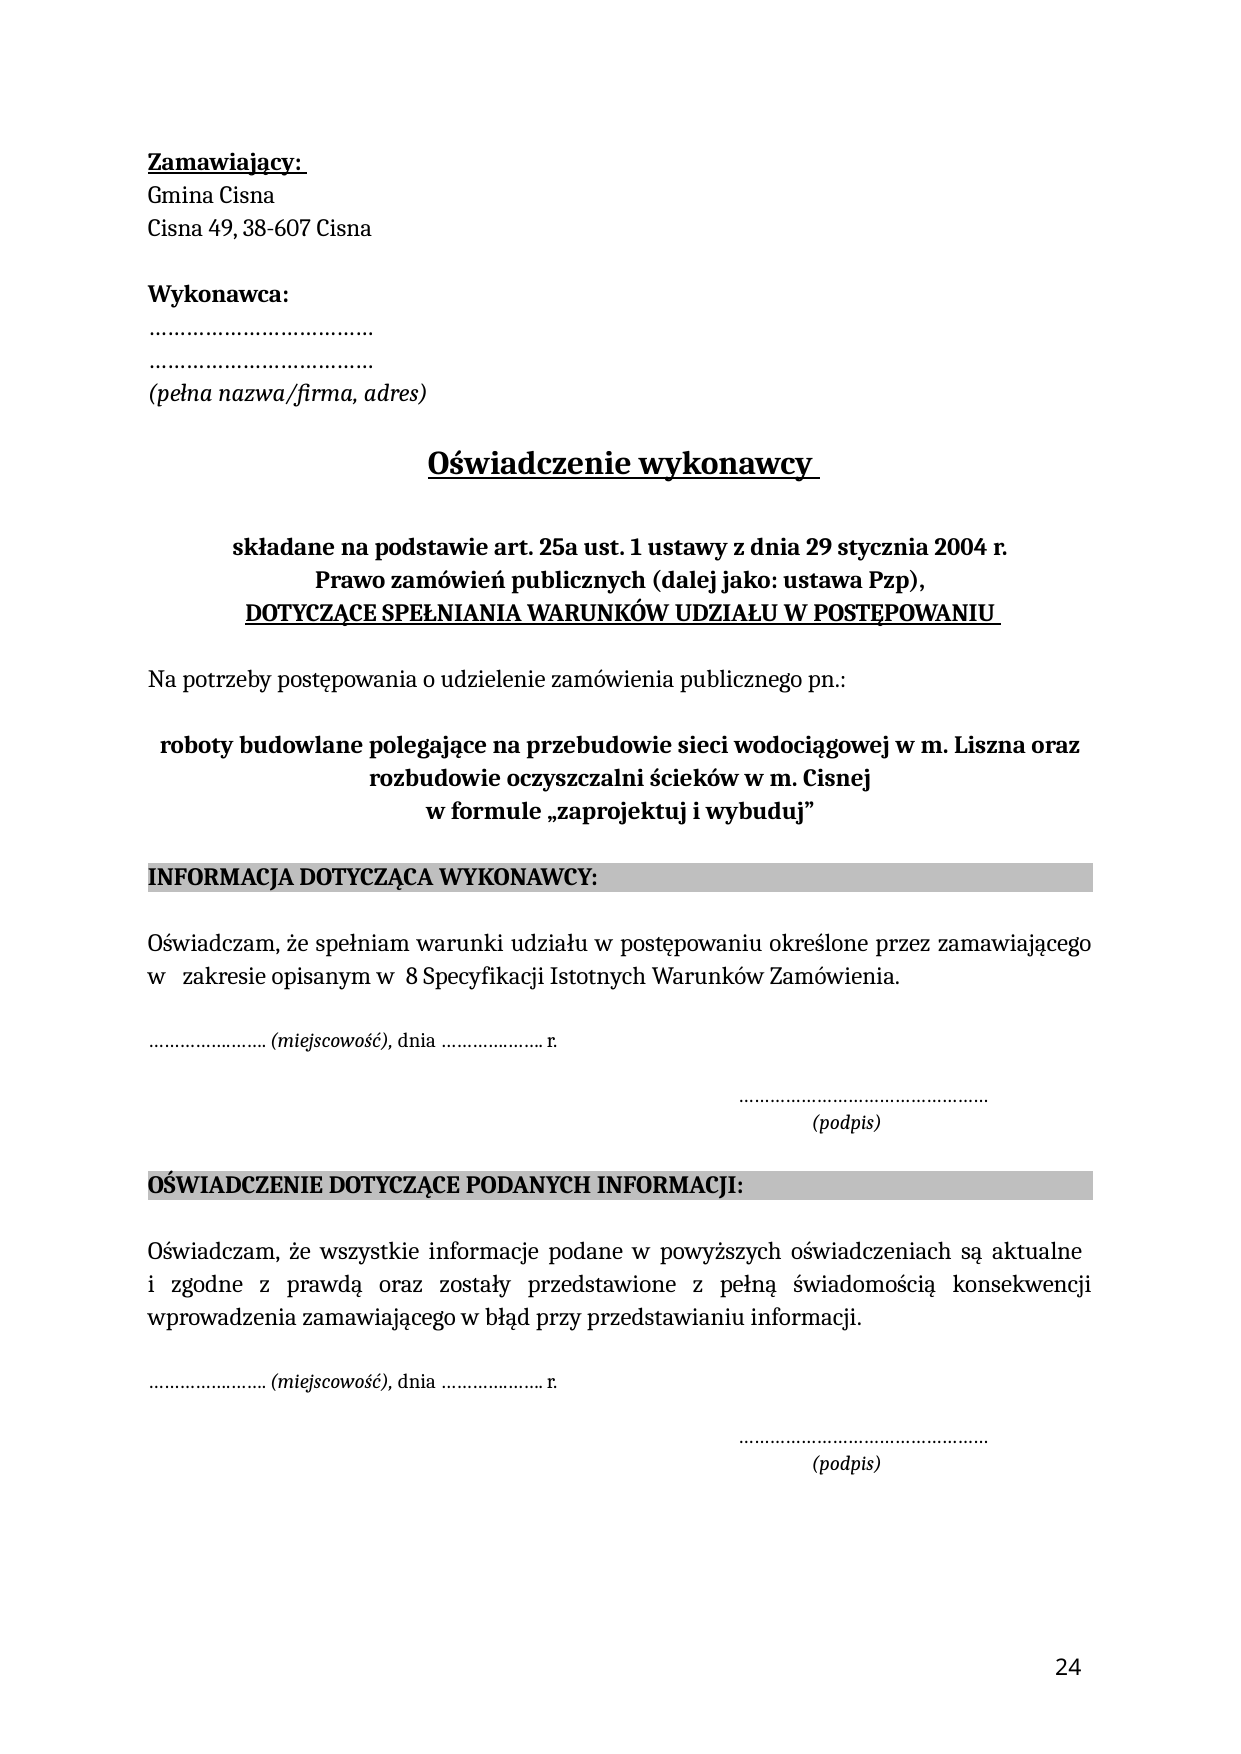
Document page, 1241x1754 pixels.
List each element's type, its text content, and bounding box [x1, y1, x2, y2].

text ………………………………………… [148, 1083, 1093, 1107]
text …………….……. (miejscowość), dnia ………….……. r. [148, 1369, 1093, 1393]
text Zamawiający: [148, 148, 1093, 176]
text Prawo zamówień publicznych (dalej jako: ustawa Pzp), [148, 566, 1093, 595]
text DOTYCZĄCE SPEŁNIANIA WARUNKÓW UDZIAŁU W POSTĘPOWANIU [148, 599, 1093, 628]
text Wykonawca: [148, 280, 1093, 308]
text OŚWIADCZENIE DOTYCZĄCE PODANYCH INFORMACJI: [148, 1171, 1093, 1200]
text Cisna 49, 38-607 Cisna [148, 214, 1093, 242]
text Na potrzeby postępowania o udzielenie zamówienia publicznego pn.: [148, 665, 1093, 694]
text (podpis) [738, 1452, 1093, 1476]
text ……………………………… [148, 313, 472, 341]
text (podpis) [738, 1111, 1093, 1135]
text (pełna nazwa/firma, adres) [148, 379, 472, 407]
text Oświadczam, że spełniam warunki udziału w postępowaniu określone przez zamawiającego w zakresie opisanym w 8 Specyfikacji Istotnych Warunków Zamówienia. [148, 929, 1093, 991]
text roboty budowlane polegające na przebudowie sieci wodociągowej w m. Liszna oraz rozbudowie oczyszczalni ścieków w m. Cisnej [148, 731, 1093, 793]
text INFORMACJA DOTYCZĄCA WYKONAWCY: [148, 863, 1093, 892]
text składane na podstawie art. 25a ust. 1 ustawy z dnia 29 stycznia 2004 r. [148, 533, 1093, 562]
text ………………………………………… [148, 1424, 1093, 1448]
text Oświadczenie wykonawcy [148, 445, 1093, 483]
text ……………………………… [148, 346, 472, 374]
text …………….……. (miejscowość), dnia ………….……. r. [148, 1028, 1093, 1052]
text w formule „zaprojektuj i wybuduj” [148, 797, 1093, 826]
text Gmina Cisna [148, 181, 1093, 209]
text Oświadczam, że wszystkie informacje podane w powyższych oświadczeniach są aktualne i zgodne z prawdą oraz zostały przedstawione z pełną świadomością konsekwencji wprowadzenia zamawiającego w błąd przy przedstawianiu informacji. [148, 1237, 1093, 1332]
